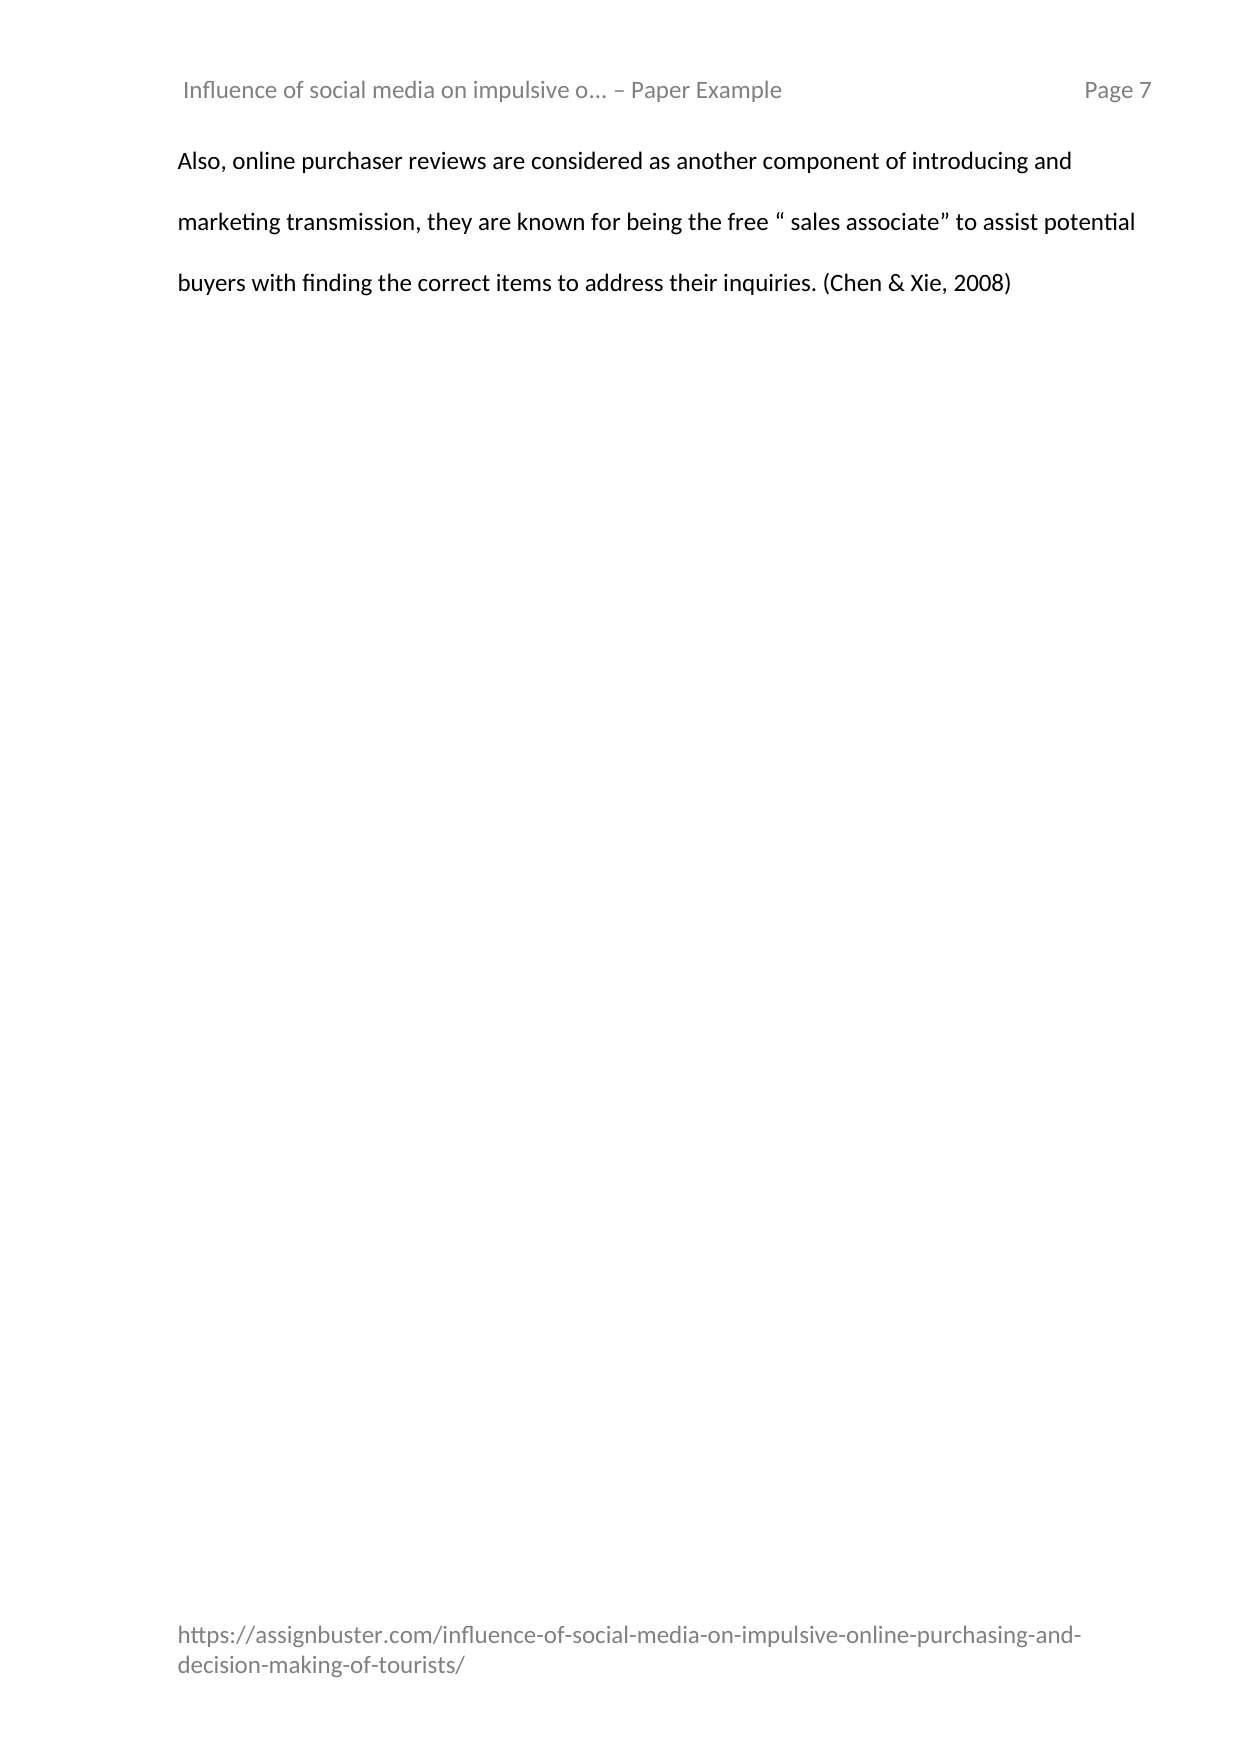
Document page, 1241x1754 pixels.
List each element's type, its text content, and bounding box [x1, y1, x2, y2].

text Also, online purchaser reviews are considered as another component of introducing and marketing transmission, they are known for being the free “ sales associate” to assist potential buyers with finding the correct items to address their inquiries. (Chen & Xie, 2008) [177, 145, 1152, 298]
